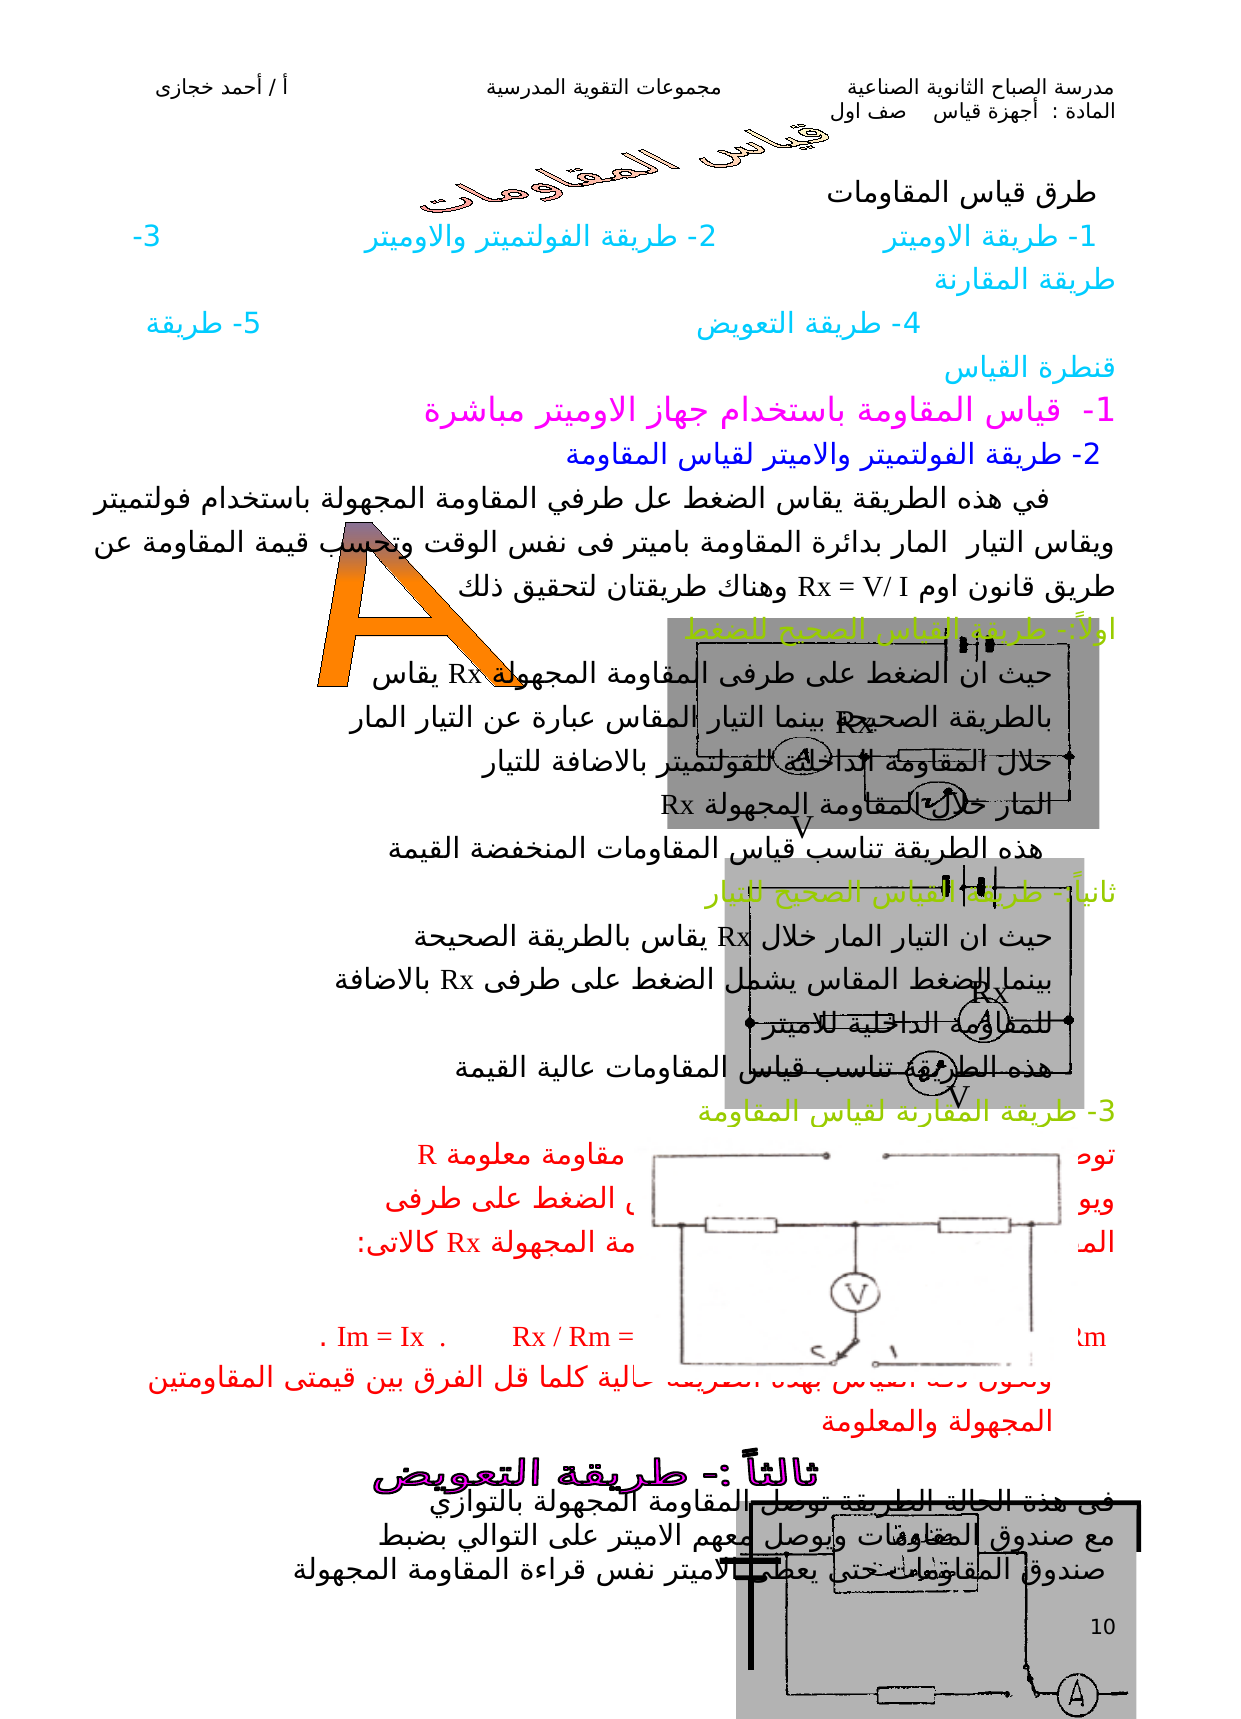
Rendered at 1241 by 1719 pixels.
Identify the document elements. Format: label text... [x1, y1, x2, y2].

text صندوق المقاومات حتى يعطى الاميتر نفس قراءة المقاومة المجهولة [77, 1552, 749, 1586]
text Im = Ix . Rx / Rm = V2 / V1 . Rx = V2 / V1×Rm . [77, 1319, 633, 1353]
text 4- طريقة التعويض 5- طريقة قنطرة القياس [77, 298, 1116, 386]
text فى هذة الحالة الطريقة توصل المقاومة المجهولة بالتوازي [77, 1484, 625, 1518]
text 1- طريقة الاوميتر 2- طريقة الفولتميتر والاوميتر 3- طريقة المقارنة [77, 211, 1116, 298]
text حيث ان الضغط على طرفى المقاومة المجهولة Rx يقاس [77, 648, 1054, 692]
text صندوق المقاومات حتى يعطى الاميتر نفس قراءة المقاومة المجهولة [753, 1552, 1116, 1586]
text خلال المقاومة الداخلية للفولتميتر بالاضافة للتيار [77, 736, 1054, 780]
text بالطريقة الصحيحة بينما التيار المقاس عبارة عن التيار المار [77, 692, 1054, 736]
text المقاومتين وبعد ذلك تحسب قيمة المقاومة المجهولة Rx كالاتى: [77, 1217, 633, 1261]
text هذه الطريقة تناسب قياس المقاومات المنخفضة القيمة [77, 823, 1054, 867]
subtitle ويوصل فولتميتر معها كما بالشكل ويقاس الضغط على طرفى [77, 1173, 633, 1217]
text للمقاومة الداخلية للاميتر [77, 998, 1054, 1042]
text المار خلال المقاومة المجهولة Rx [77, 780, 1054, 823]
text مع صندوق المقاومات ويوصل معهم الاميتر على التوالي بضبط [753, 1518, 1116, 1552]
text حيث ان التيار المار خلال Rx يقاس بالطريقة الصحيحة [77, 911, 1054, 955]
text مع صندوق المقاومات ويوصل معهم الاميتر على التوالي بضبط [77, 1518, 749, 1552]
text طرق قياس المقاومات [77, 167, 1116, 211]
text ثانياً:- طريقة القياس الصحيح للتيار [77, 867, 1116, 911]
text 3- طريقة المقارنة لقياس المقاومة [77, 1086, 1116, 1130]
text فى هذة الحالة الطريقة توصل المقاومة المجهولة بالتوازي [582, 1484, 1116, 1518]
text 1- قياس المقاومة باستخدام جهاز الاوميتر مباشرة [77, 386, 1116, 430]
text في هذه الطريقة يقاس الضغط عل طرفي المقاومة المجهولة باستخدام فولتميتر ويقاس التيار المار بدائرة المقاومة باميتر فى نفس الوقت وتحسب قيمة المقاومة عن طريق قانون اوم Rx = V/ I وهناك طريقتان لتحقيق ذلك [77, 473, 1116, 605]
text بينما الضغط المقاس يشمل الضغط على طرفى Rx بالاضافة [77, 955, 1054, 998]
text وتكون دقة القياس بهذه الطريقة عالية كلما قل الفرق بين قيمتى المقاومتين المجهولة والمعلومة [77, 1353, 1054, 1440]
text توصل المقاومة المجهولة Rx بالتوالى مع مقاومة معلومة R [77, 1130, 633, 1173]
text هذه الطريقة تناسب قياس المقاومات عالية القيمة [77, 1042, 1054, 1086]
text اولاً:- طريقة القياس الصحيح للضغط [77, 605, 1116, 648]
text 2- طريقة الفولتميتر والاميتر لقياس المقاومة [77, 430, 1101, 473]
